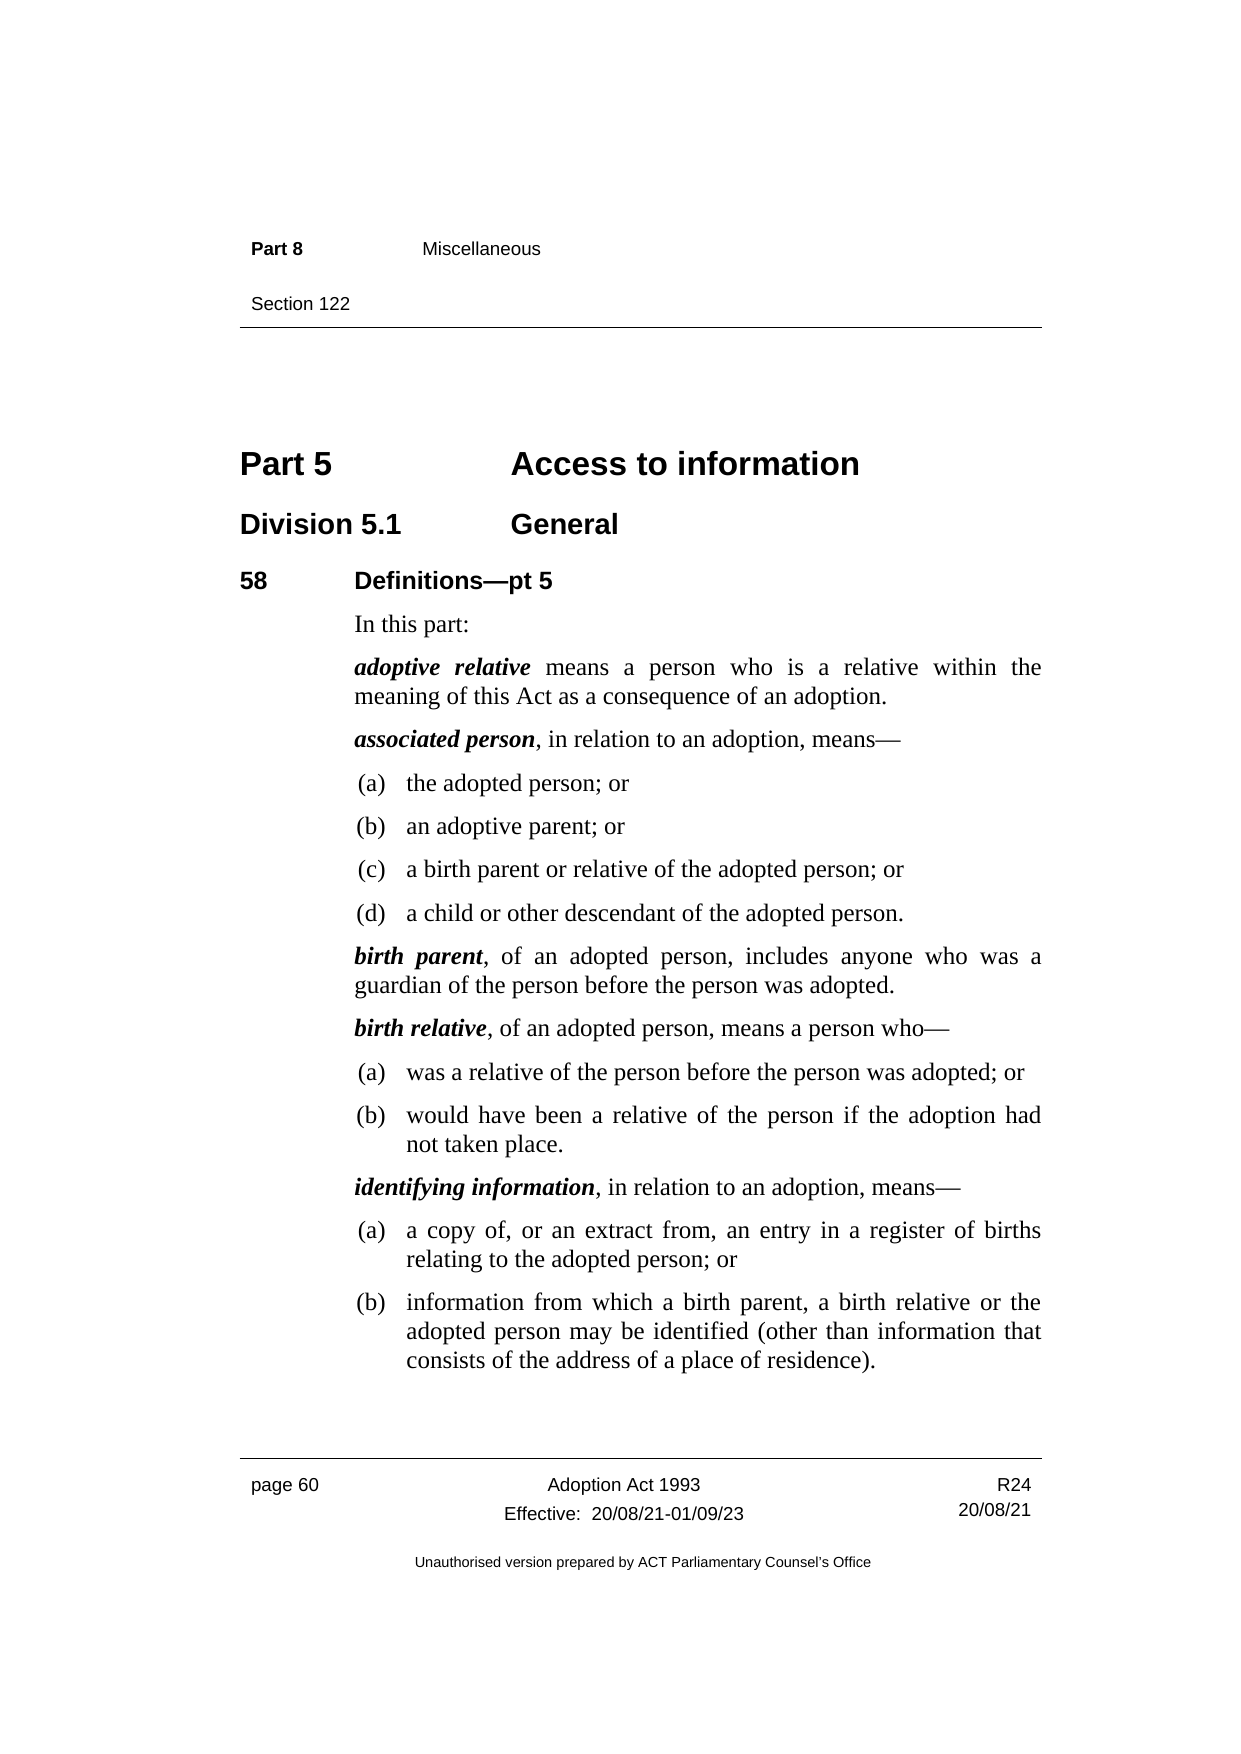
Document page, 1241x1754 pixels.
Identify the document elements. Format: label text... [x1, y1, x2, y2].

text associated person, in relation to an adoption, means— [354, 724, 1042, 753]
text (b) information from which a birth parent, a birth relative or the adopted person may be identified (other than information that consists of the address of a place of residence). [239, 1287, 1042, 1374]
text identifying information, in relation to an adoption, means— [354, 1172, 1042, 1201]
text (b) would have been a relative of the person if the adoption had not taken place. [239, 1100, 1042, 1157]
text Part 5 Access to information [239, 444, 1042, 482]
text (a) was a relative of the person before the person was adopted; or [239, 1057, 1042, 1085]
text (a) a copy of, or an extract from, an entry in a register of births relating to the adopted person; or [239, 1215, 1042, 1273]
text (c) a birth parent or relative of the adopted person; or [239, 854, 1042, 883]
text 58 Definitions—pt 5 [239, 566, 1042, 594]
text birth relative, of an adopted person, means a person who— [354, 1013, 1042, 1042]
text In this part: [354, 609, 1042, 638]
text (a) the adopted person; or [239, 768, 1042, 797]
text Division 5.1 General [239, 507, 1042, 541]
text (d) a child or other descendant of the adopted person. [239, 898, 1042, 927]
text birth parent, of an adopted person, includes anyone who was a guardian of the person before the person was adopted. [354, 941, 1042, 999]
text adoptive relative means a person who is a relative within the meaning of this Act as a consequence of an adoption. [354, 652, 1042, 710]
text (b) an adoptive parent; or [239, 811, 1042, 840]
